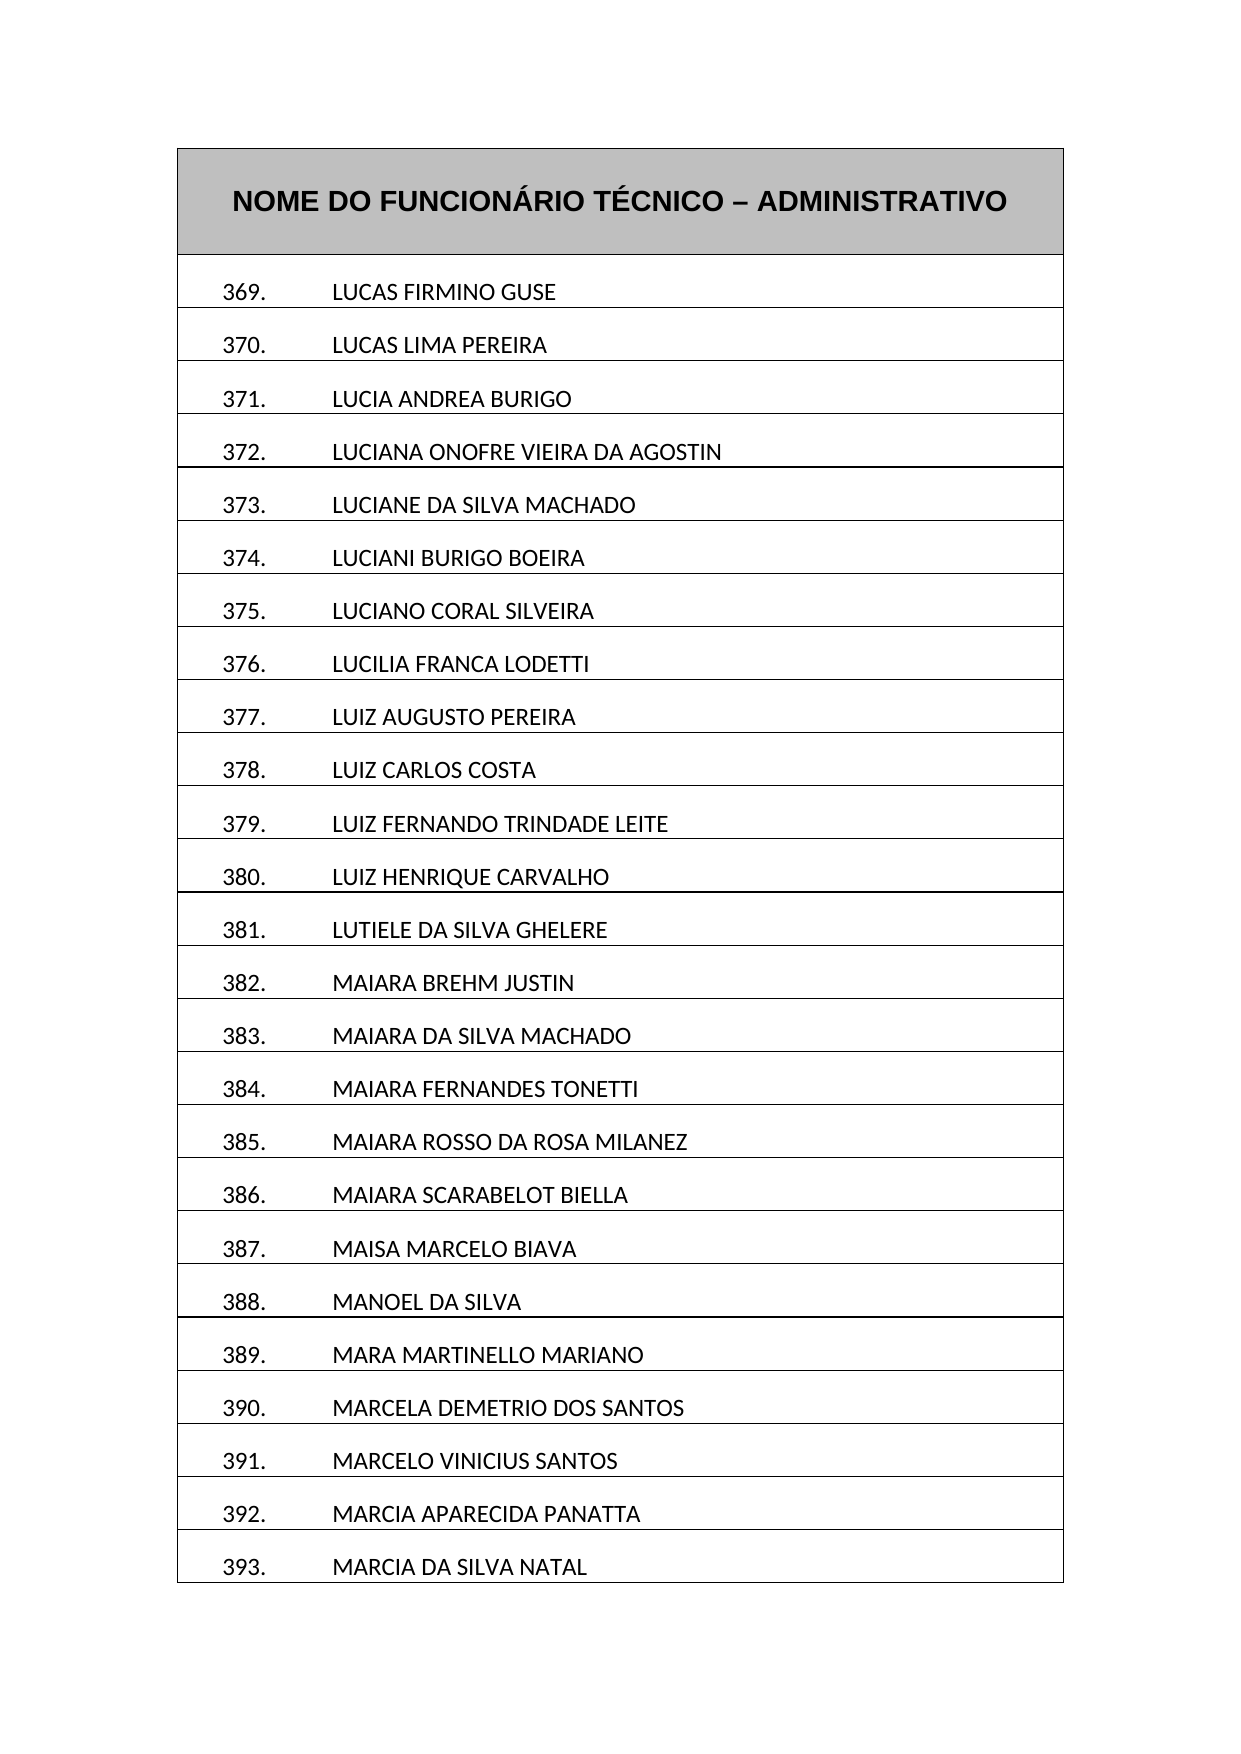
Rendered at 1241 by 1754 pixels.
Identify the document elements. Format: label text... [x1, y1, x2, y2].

table_cell LUIZ CARLOS COSTA [178, 733, 1063, 785]
table_cell LUIZ AUGUSTO PEREIRA [178, 680, 1063, 732]
table_cell MARCIA DA SILVA NATAL [178, 1530, 1063, 1582]
table_cell MARA MARTINELLO MARIANO [178, 1318, 1063, 1369]
table_cell LUIZ HENRIQUE CARVALHO [178, 839, 1063, 891]
table_cell LUCAS FIRMINO GUSE [178, 255, 1063, 307]
table_header NOME DO FUNCIONÁRIO TÉCNICO – ADMINISTRATIVO [178, 149, 1063, 254]
table_cell MARCELA DEMETRIO DOS SANTOS [178, 1371, 1063, 1423]
table_cell LUCIANE DA SILVA MACHADO [178, 468, 1063, 519]
table_cell LUCIANA ONOFRE VIEIRA DA AGOSTIN [178, 414, 1063, 466]
table_cell LUCILIA FRANCA LODETTI [178, 627, 1063, 679]
table_cell MAIARA ROSSO DA ROSA MILANEZ [178, 1105, 1063, 1157]
table_cell MAIARA SCARABELOT BIELLA [178, 1158, 1063, 1210]
table_cell MARCELO VINICIUS SANTOS [178, 1424, 1063, 1476]
table_cell LUCAS LIMA PEREIRA [178, 308, 1063, 360]
table_cell MAIARA FERNANDES TONETTI [178, 1052, 1063, 1104]
table_cell MANOEL DA SILVA [178, 1264, 1063, 1316]
table_cell LUCIA ANDREA BURIGO [178, 361, 1063, 413]
table_cell MARCIA APARECIDA PANATTA [178, 1477, 1063, 1529]
table_cell MAIARA DA SILVA MACHADO [178, 999, 1063, 1051]
table_cell LUTIELE DA SILVA GHELERE [178, 893, 1063, 944]
table_cell MAISA MARCELO BIAVA [178, 1211, 1063, 1263]
table_cell LUIZ FERNANDO TRINDADE LEITE [178, 786, 1063, 838]
table_cell LUCIANO CORAL SILVEIRA [178, 574, 1063, 626]
table_cell MAIARA BREHM JUSTIN [178, 946, 1063, 998]
table_cell LUCIANI BURIGO BOEIRA [178, 521, 1063, 573]
